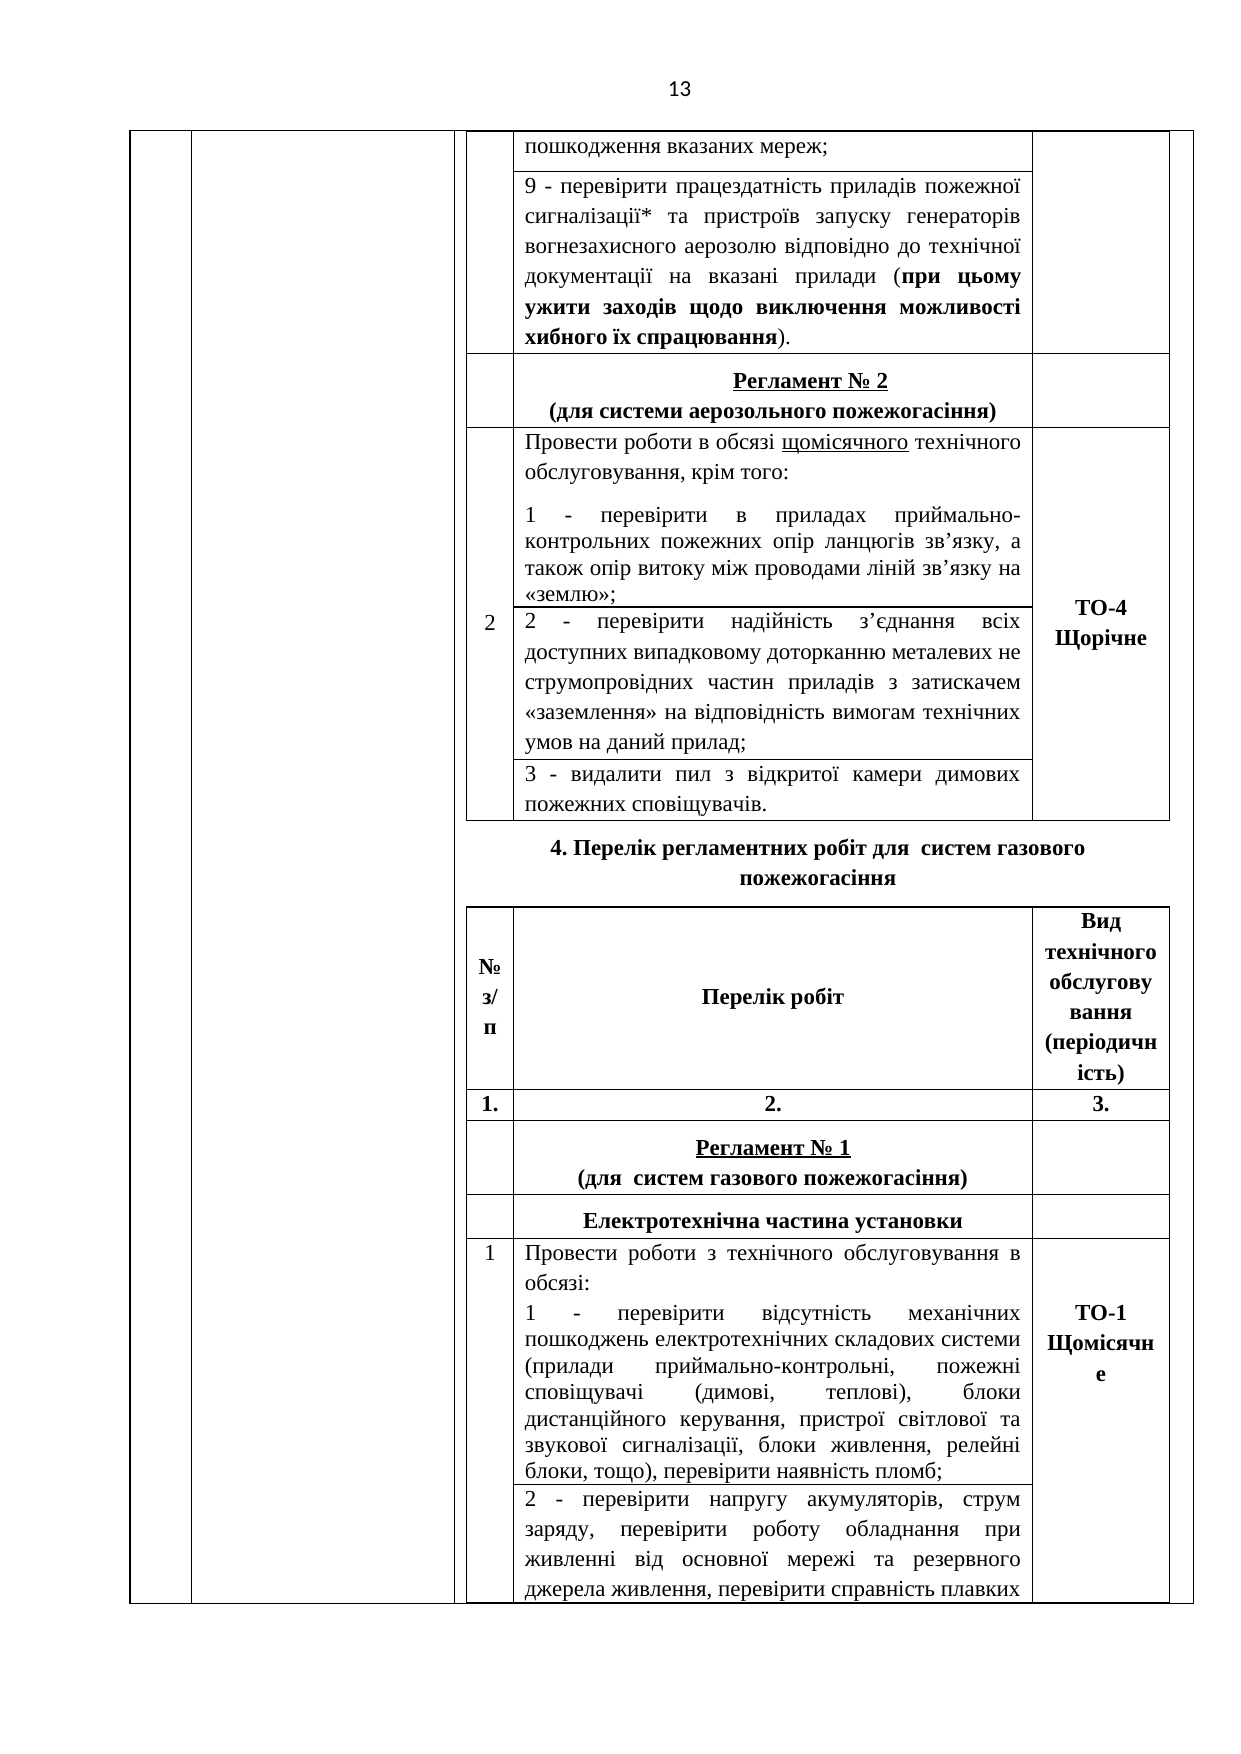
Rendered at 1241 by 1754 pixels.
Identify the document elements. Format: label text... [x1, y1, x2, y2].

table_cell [192, 131, 454, 1603]
table_cell 5 [131, 131, 191, 1603]
